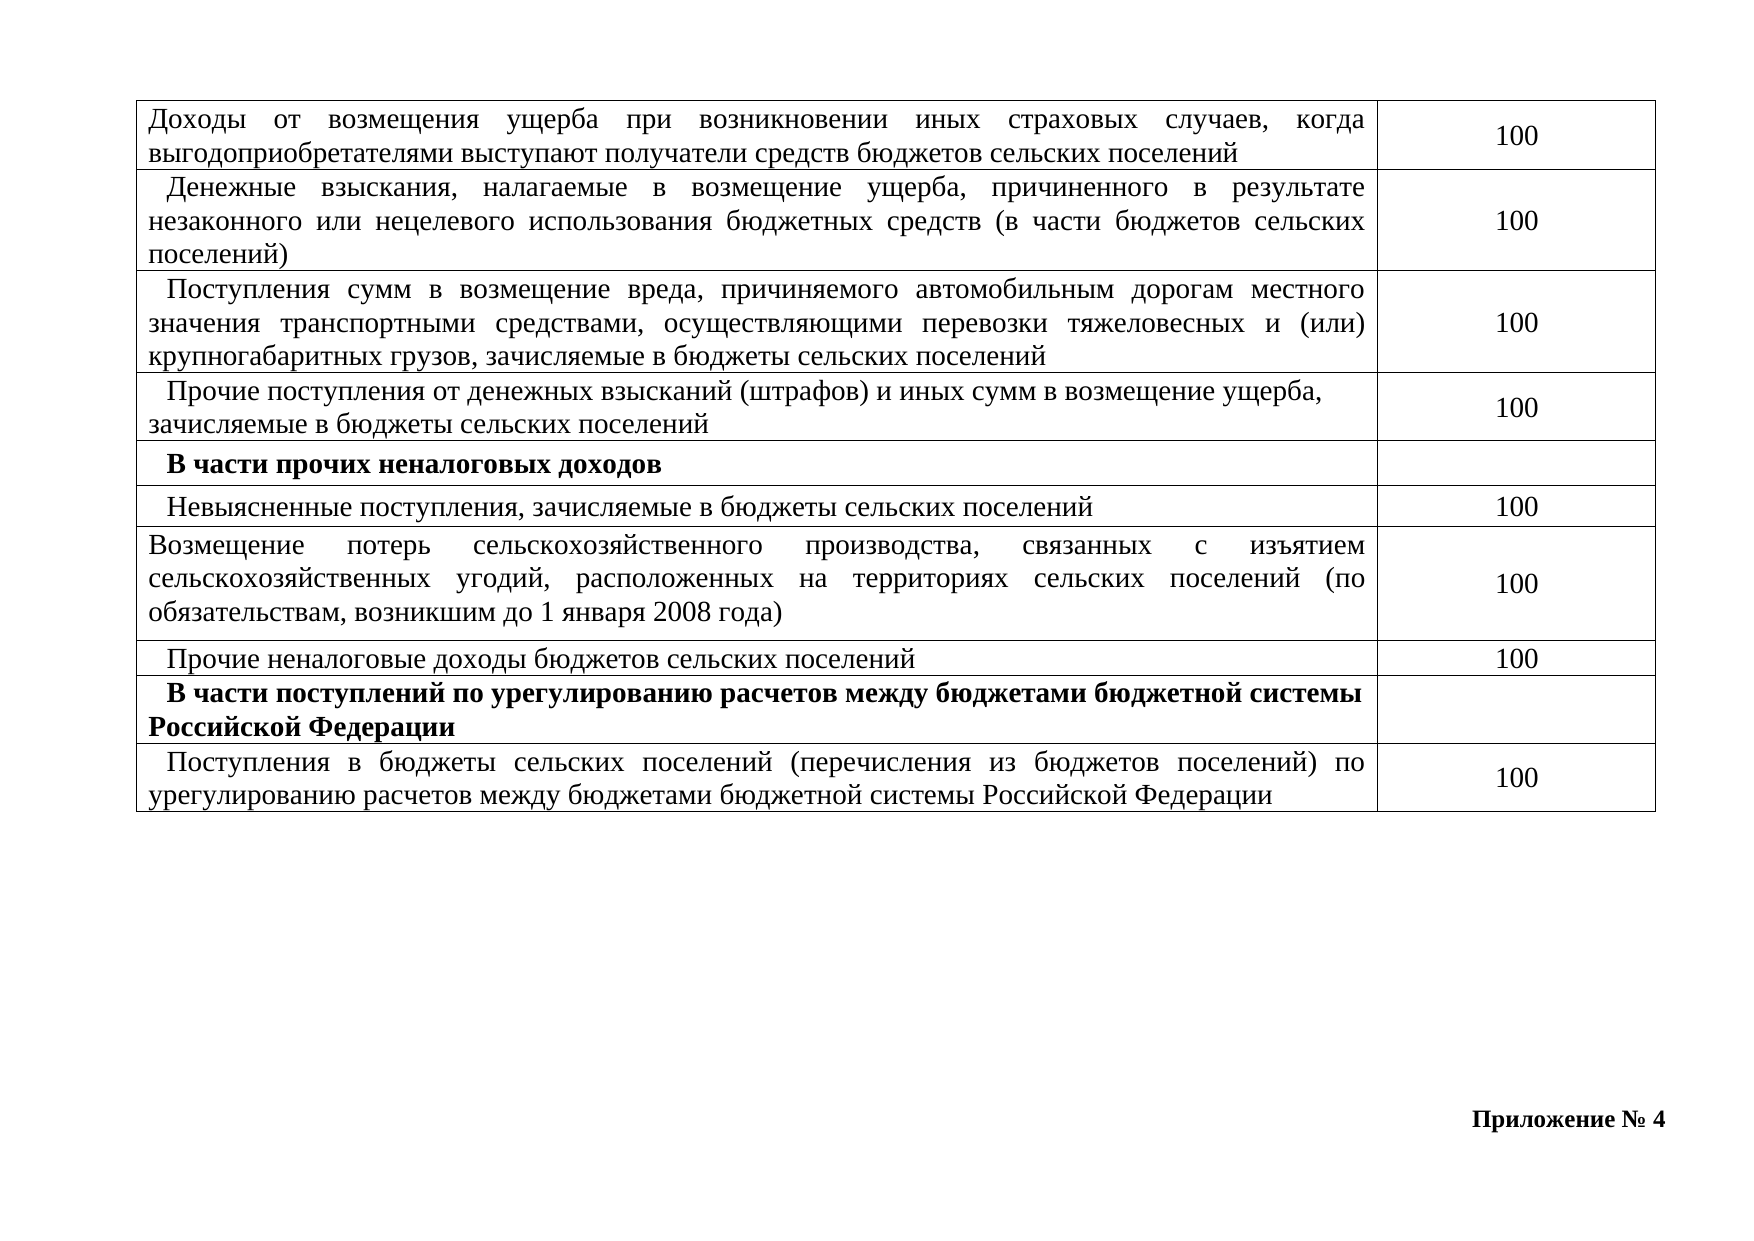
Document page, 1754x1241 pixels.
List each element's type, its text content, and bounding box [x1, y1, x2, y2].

table_cell [1378, 676, 1655, 743]
table_cell 100 [1378, 486, 1655, 526]
table_cell 100 [1378, 744, 1655, 811]
table_cell Возмещение потерь сельскохозяйственного производства, связанных с изъятием сельскохозяйственных угодий, расположенных на территориях сельских поселений (по обязательствам, возникшим до 1 января 2008 года) [137, 527, 1377, 640]
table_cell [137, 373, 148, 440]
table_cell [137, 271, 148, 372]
text Приложение № 4 [148, 1104, 1665, 1133]
table_cell 100 [1378, 271, 1655, 372]
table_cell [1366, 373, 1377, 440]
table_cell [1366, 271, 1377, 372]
table_cell 100 [1378, 101, 1655, 168]
table_cell В части прочих неналоговых доходов [137, 441, 1377, 485]
table_cell Доходы от возмещения ущерба при возникновении иных страховых случаев, когда выгодоприобретателями выступают получатели средств бюджетов сельских поселений [137, 101, 1377, 168]
table_cell 100 [1378, 527, 1655, 640]
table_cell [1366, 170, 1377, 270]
table_cell [1378, 441, 1655, 485]
table_cell 100 [1378, 170, 1655, 270]
table_cell 100 [1378, 373, 1655, 440]
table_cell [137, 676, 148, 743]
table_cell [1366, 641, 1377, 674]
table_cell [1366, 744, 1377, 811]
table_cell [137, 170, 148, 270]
table_cell Невыясненные поступления, зачисляемые в бюджеты сельских поселений [137, 486, 1377, 526]
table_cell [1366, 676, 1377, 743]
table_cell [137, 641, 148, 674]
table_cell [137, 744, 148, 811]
